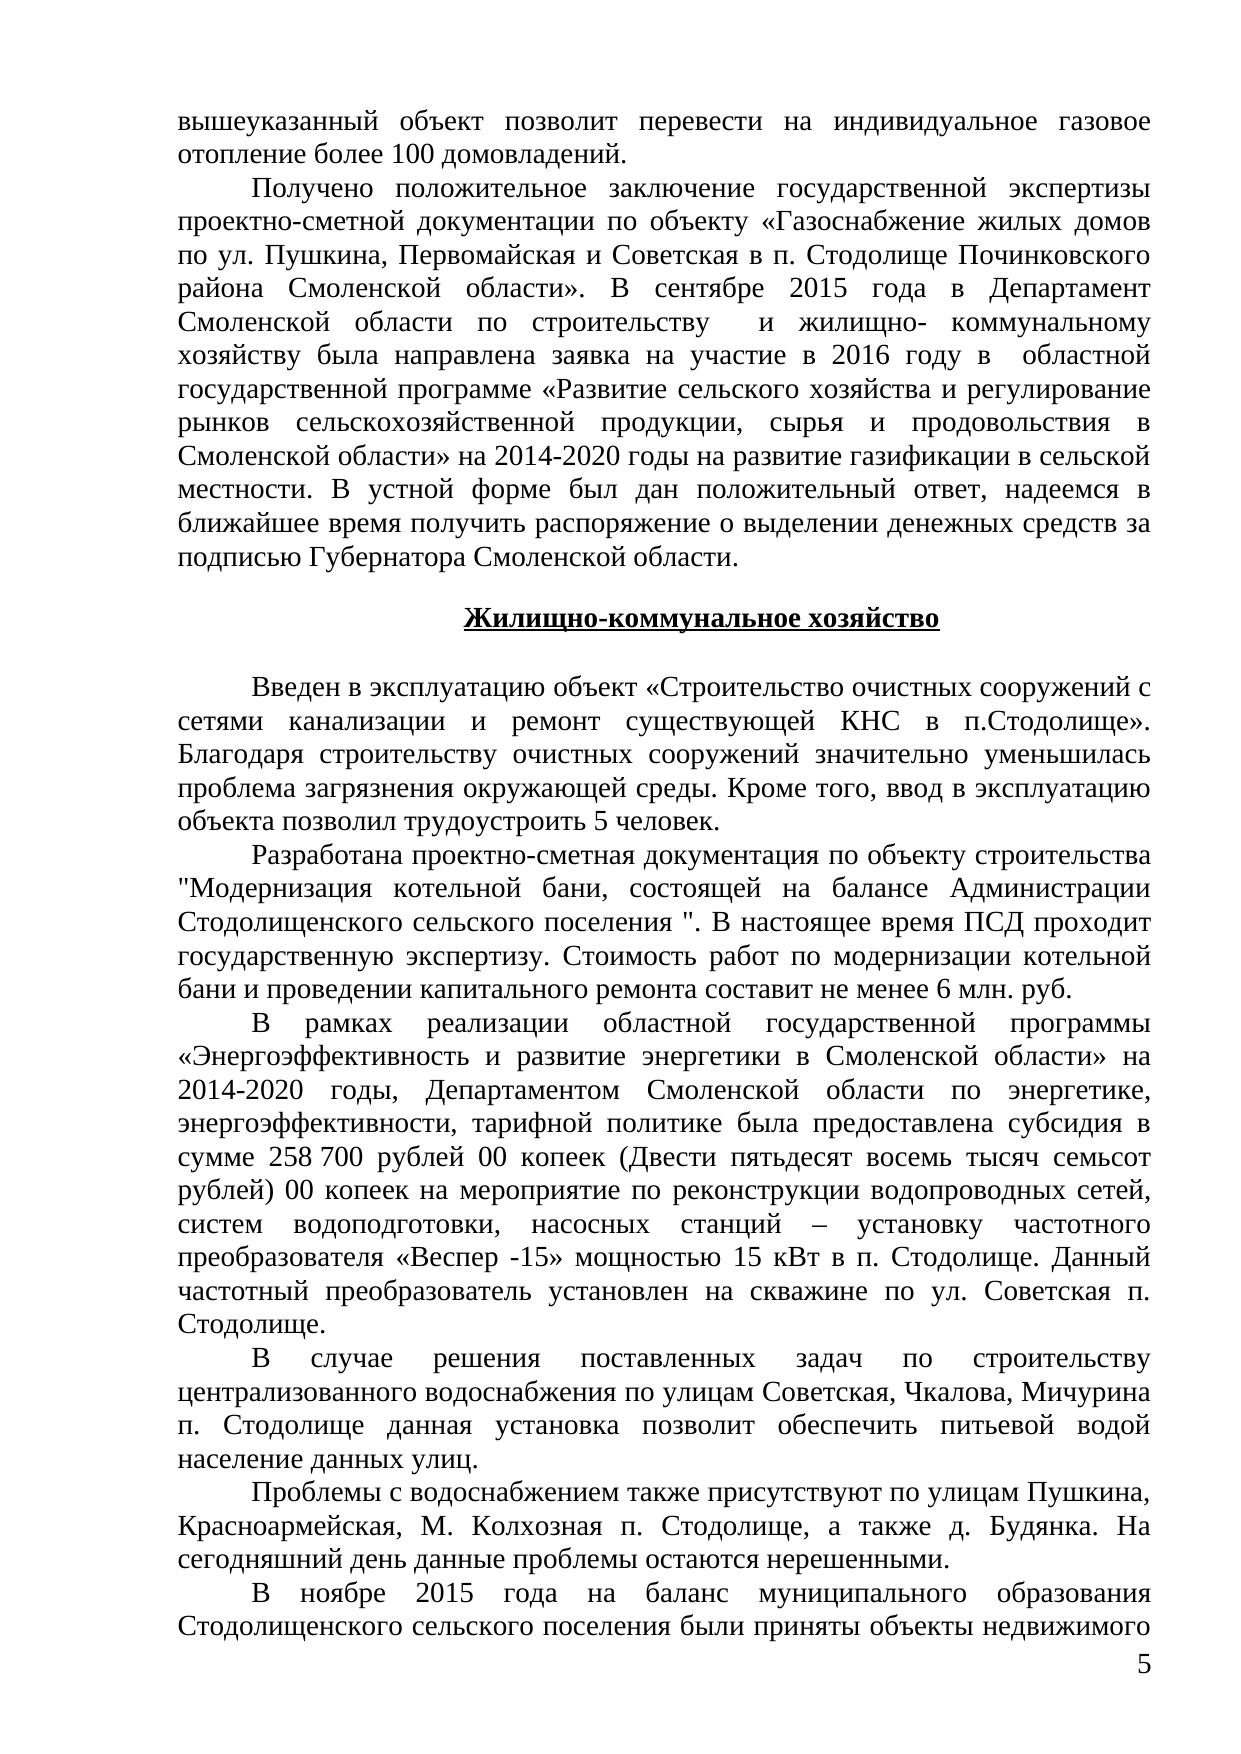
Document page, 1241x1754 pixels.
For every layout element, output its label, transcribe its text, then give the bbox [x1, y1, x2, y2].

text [177, 1575, 1152, 1642]
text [177, 103, 1152, 170]
text В рамках реализации областной государственной программы «Энергоэффективность и развитие энергетики в Смоленской области» на 2014-2020 годы, Департаментом Смоленской области по энергетике, энергоэффективности, тарифной политике была предоставлена субсидия в сумме 258 700 рублей 00 копеек (Двести пятьдесят восемь тысяч семьсот рублей) 00 копеек на мероприятие по реконструкции водопроводных сетей, систем водоподготовки, насосных станций – установку частотного преобразователя «Веспер -15» мощностью 15 кВт в п. Стодолище. Данный частотный преобразователь установлен на скважине по ул. Советская п. Стодолище. [177, 1005, 1152, 1340]
text Введен в эксплуатацию объект «Строительство очистных сооружений с сетями канализации и ремонт существующей КНС в п.Стодолище». Благодаря строительству очистных сооружений значительно уменьшилась проблема загрязнения окружающей среды. Кроме того, ввод в эксплуатацию объекта позволил трудоустроить 5 человек. [177, 669, 1152, 837]
text В случае решения поставленных задач по строительству централизованного водоснабжения по улицам Советская, Чкалова, Мичурина п. Стодолище данная установка позволит обеспечить питьевой водой население данных улиц. [177, 1340, 1152, 1474]
text Проблемы с водоснабжением также присутствуют по улицам Пушкина, Красноармейская, М. Колхозная п. Стодолище, а также д. Будянка. На сегодняшний день данные проблемы остаются нерешенными. [177, 1474, 1152, 1575]
text Разработана проектно-сметная документация по объекту строительства "Модернизация котельной бани, состоящей на балансе Администрации Стодолищенского сельского поселения ". В настоящее время ПСД проходит государственную экспертизу. Стоимость работ по модернизации котельной бани и проведении капитального ремонта составит не менее 6 млн. руб. [177, 837, 1152, 1005]
text Жилищно-коммунальное хозяйство [177, 600, 1152, 634]
text Получено положительное заключение государственной экспертизы проектно-сметной документации по объекту «Газоснабжение жилых домов по ул. Пушкина, Первомайская и Советская в п. Стодолище Починковского района Смоленской области». В сентябре 2015 года в Департамент Смоленской области по строительству и жилищно- коммунальному хозяйству была направлена заявка на участие в 2016 году в областной государственной программе «Развитие сельского хозяйства и регулирование рынков сельскохозяйственной продукции, сырья и продовольствия в Смоленской области» на 2014-2020 годы на развитие газификации в сельской местности. В устной форме был дан положительный ответ, надеемся в ближайшее время получить распоряжение о выделении денежных средств за подписью Губернатора Смоленской области. [177, 170, 1152, 572]
